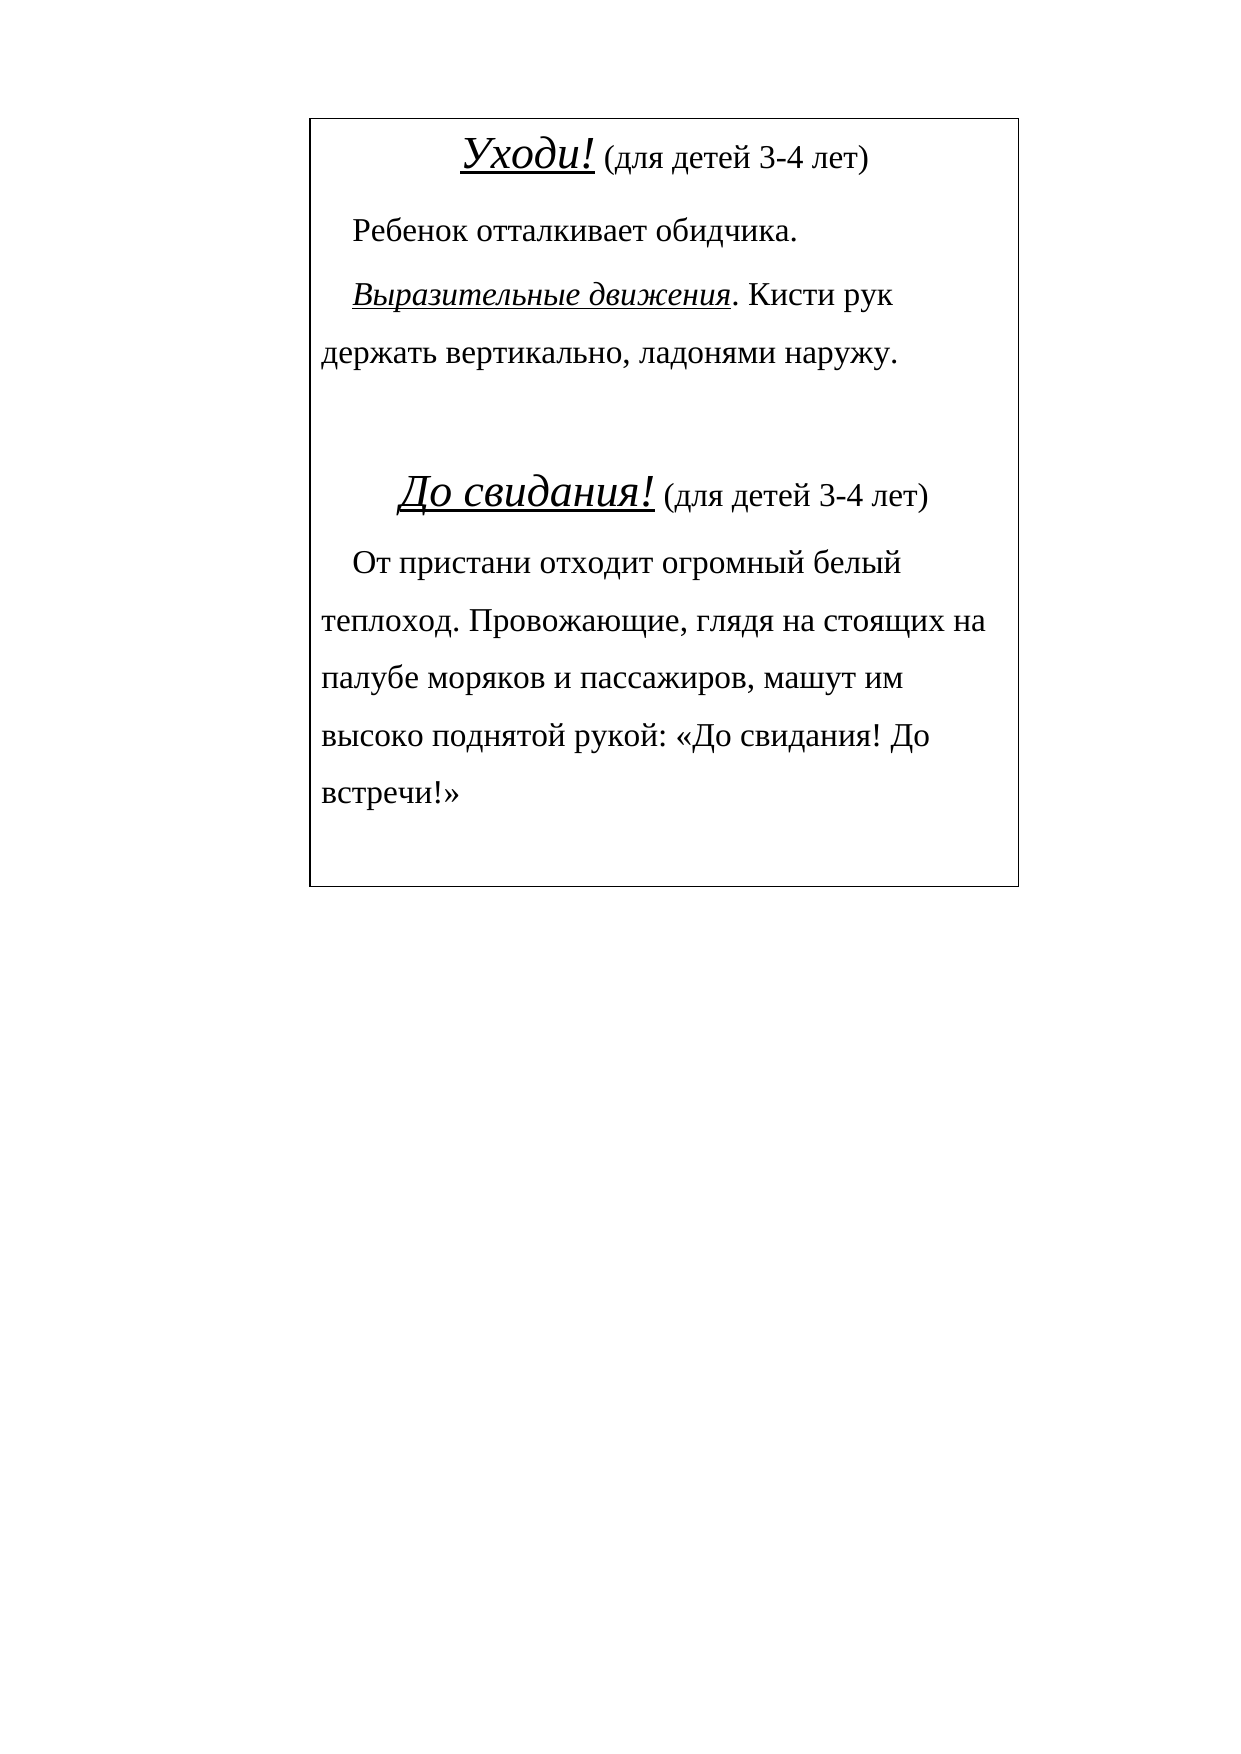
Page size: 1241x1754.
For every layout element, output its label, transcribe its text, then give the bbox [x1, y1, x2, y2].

table_header Уходи! (для детей 3-4 лет) Ребенок отталкивает обидчика. Выразительные движения. Кисти рук держать вертикально, ладонями наружу. До свидания! (для детей 3-4 лет) От пристани отходит огромный белый теплоход. Провожающие, глядя на стоящих на палубе моряков и пассажиров, машут им высоко поднятой рукой: «До свидания! До встречи!» [311, 119, 1018, 886]
